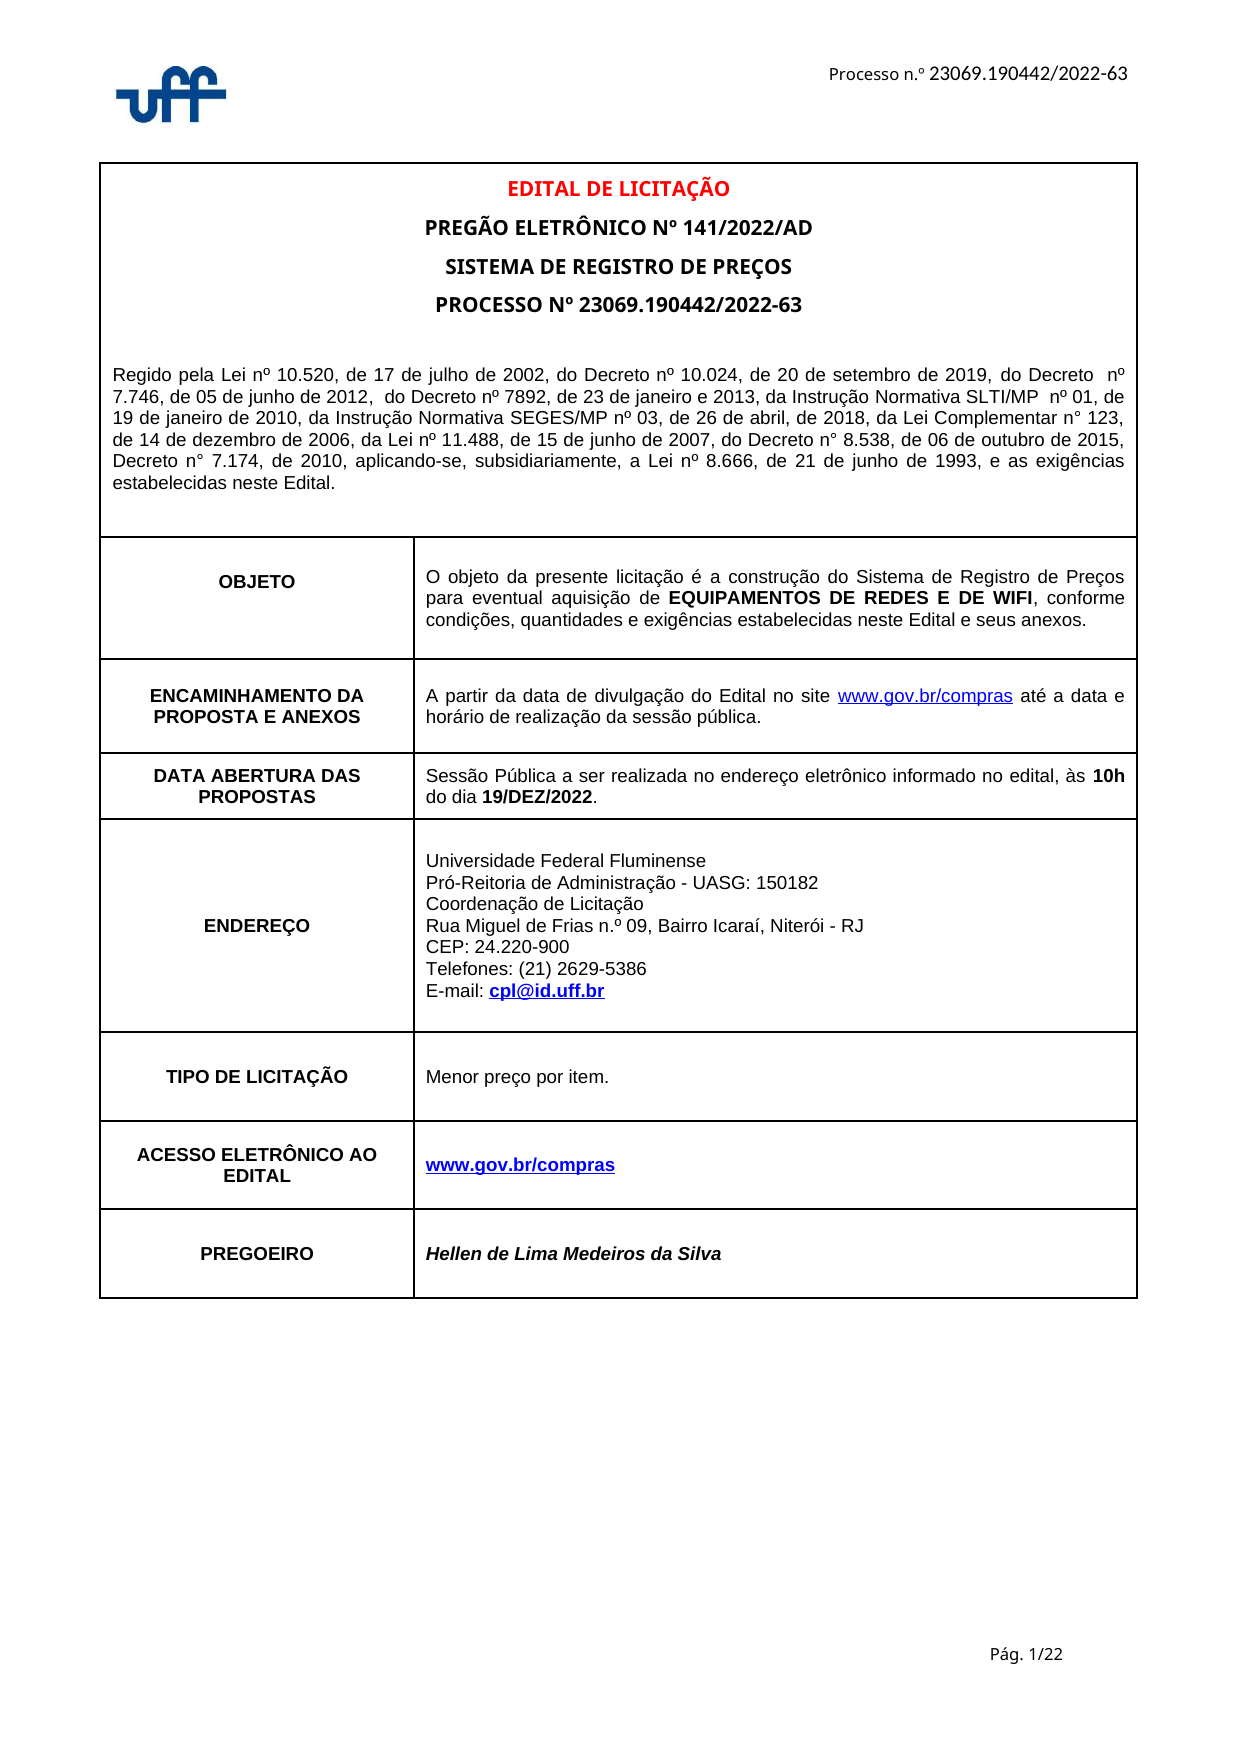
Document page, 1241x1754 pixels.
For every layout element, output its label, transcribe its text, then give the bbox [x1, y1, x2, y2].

table_cell O objeto da presente licitação é a construção do Sistema de Registro de Preços para eventual aquisição de EQUIPAMENTOS DE REDES E DE WIFI, conforme condições, quantidades e exigências estabelecidas neste Edital e seus anexos. [415, 538, 1136, 658]
table_cell OBJETO [101, 538, 413, 658]
table_cell ENCAMINHAMENTO DA PROPOSTA E ANEXOS [101, 660, 413, 752]
table_cell Sessão Pública a ser realizada no endereço eletrônico informado no edital, às 10h do dia 19/DEZ/2022. [415, 754, 1136, 818]
table_cell ACESSO ELETRÔNICO AO EDITAL [101, 1122, 413, 1208]
table_header EDITAL DE LICITAÇÃO PREGÃO ELETRÔNICO Nº 141/2022/AD SISTEMA DE REGISTRO DE PREÇOS PROCESSO Nº 23069.190442/2022-63 Regido pela Lei nº 10.520, de 17 de julho de 2002, do Decreto nº 10.024, de 20 de setembro de 2019, do Decreto nº 7.746, de 05 de junho de 2012, do Decreto nº 7892, de 23 de janeiro e 2013, da Instrução Normativa SLTI/MP nº 01, de 19 de janeiro de 2010, da Instrução Normativa SEGES/MP nº 03, de 26 de abril, de 2018, da Lei Complementar n° 123, de 14 de dezembro de 2006, da Lei nº 11.488, de 15 de junho de 2007, do Decreto n° 8.538, de 06 de outubro de 2015, Decreto n° 7.174, de 2010, aplicando-se, subsidiariamente, a Lei nº 8.666, de 21 de junho de 1993, e as exigências estabelecidas neste Edital. [101, 164, 1136, 536]
table_cell PREGOEIRO [101, 1210, 413, 1297]
table_cell Hellen de Lima Medeiros da Silva [415, 1210, 1136, 1297]
table_cell DATA ABERTURA DAS PROPOSTAS [101, 754, 413, 818]
picture [114, 66, 227, 128]
table_cell A partir da data de divulgação do Edital no site www.gov.br/compras até a data e horário de realização da sessão pública. [415, 660, 1136, 752]
table_cell Universidade Federal Fluminense Pró-Reitoria de Administração - UASG: 150182 Coordenação de Licitação Rua Miguel de Frias n.º 09, Bairro Icaraí, Niterói - RJ CEP: 24.220-900 Telefones: (21) 2629-5386 E-mail: cpl@id.uff.br [415, 820, 1136, 1031]
table_cell Menor preço por item. [415, 1033, 1136, 1119]
table_cell www.gov.br/compras [415, 1122, 1136, 1208]
table_cell ENDEREÇO [101, 820, 413, 1031]
table_cell TIPO DE LICITAÇÃO [101, 1033, 413, 1119]
